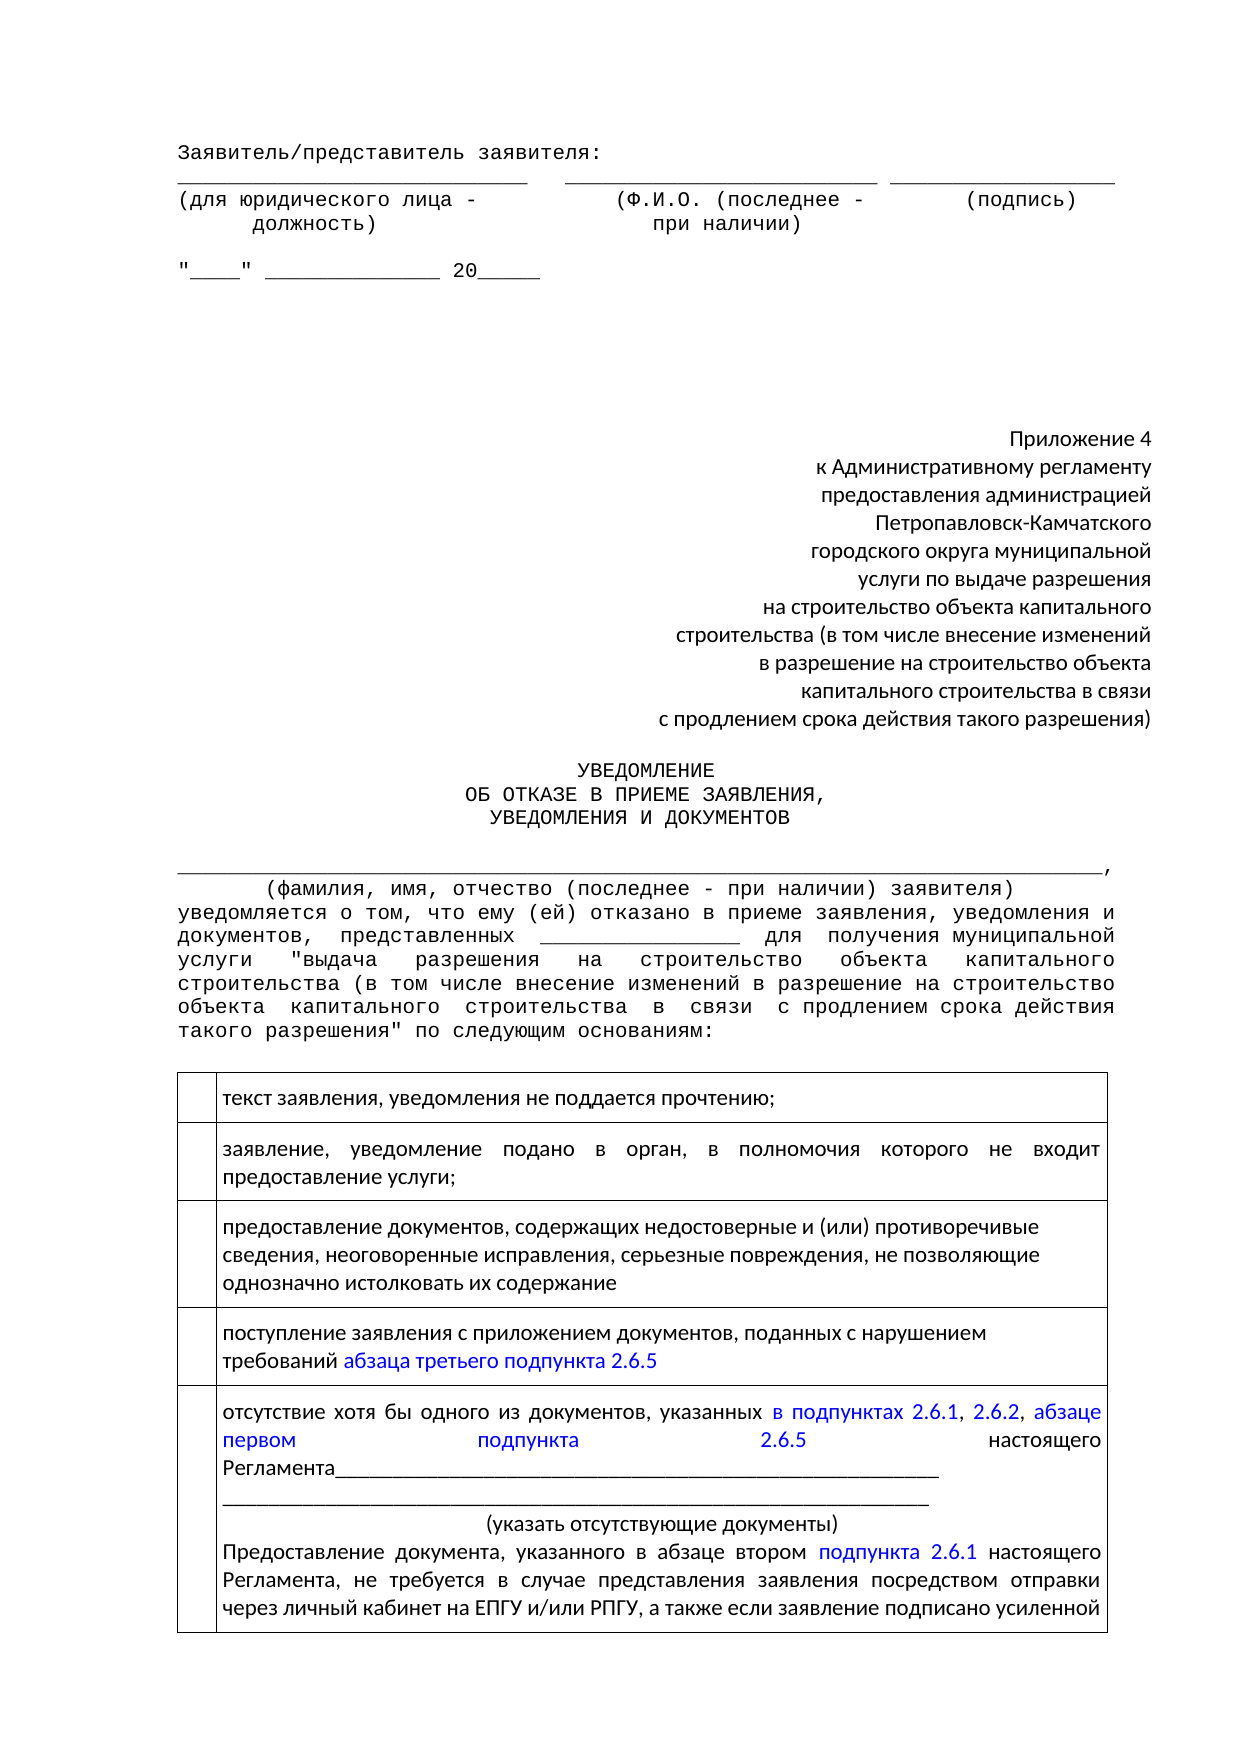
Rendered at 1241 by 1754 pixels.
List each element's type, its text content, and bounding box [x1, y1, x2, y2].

text документов, представленных ________________ для получения муниципальной [177, 926, 1152, 949]
table_cell [178, 1201, 216, 1307]
text УВЕДОМЛЕНИЕ [177, 760, 1152, 784]
text УВЕДОМЛЕНИЯ И ДОКУМЕНТОВ [177, 807, 1152, 831]
text объекта капитального строительства в связи с продлением срока действия [177, 996, 1152, 1020]
table_cell поступление заявления с приложением документов, поданных с нарушением требований абзаца третьего подпункта 2.6.5 [217, 1308, 1107, 1385]
text услуги "выдача разрешения на строительство объекта капитального [177, 949, 1152, 973]
text Заявитель/представитель заявителя: [177, 142, 1152, 165]
table_cell [178, 1308, 216, 1385]
text городского округа муниципальной [177, 536, 1152, 564]
text капитального строительства в связи [177, 676, 1152, 704]
text услуги по выдаче разрешения [177, 564, 1152, 592]
text должность) при наличии) [177, 213, 1152, 236]
text Приложение 4 [177, 424, 1152, 452]
text такого разрешения" по следующим основаниям: [177, 1020, 1152, 1044]
text строительства (в том числе внесение изменений [177, 620, 1152, 648]
text уведомляется о том, что ему (ей) отказано в приеме заявления, уведомления и [177, 902, 1152, 926]
text строительства (в том числе внесение изменений в разрешение на строительство [177, 973, 1152, 996]
text __________________________________________________________________________, [177, 854, 1152, 878]
table_cell предоставление документов, содержащих недостоверные и (или) противоречивые сведения, неоговоренные исправления, серьезные повреждения, не позволяющие однозначно истолковать их содержание [217, 1201, 1107, 1307]
text предоставления администрацией [177, 480, 1152, 508]
text ОБ ОТКАЗЕ В ПРИЕМЕ ЗАЯВЛЕНИЯ, [177, 784, 1152, 807]
text (для юридического лица - (Ф.И.О. (последнее - (подпись) [177, 189, 1152, 213]
table_cell заявление, уведомление подано в орган, в полномочия которого не входит предоставление услуги; [217, 1123, 1107, 1200]
text в разрешение на строительство объекта [177, 648, 1152, 676]
table_cell [178, 1123, 216, 1200]
text ____________________________ _________________________ __________________ [177, 165, 1152, 189]
text (фамилия, имя, отчество (последнее - при наличии) заявителя) [177, 878, 1152, 902]
table_header текст заявления, уведомления не поддается прочтению; [217, 1073, 1107, 1122]
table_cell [217, 1386, 1107, 1632]
table_header [178, 1073, 216, 1122]
text "____" ______________ 20_____ [177, 260, 1152, 284]
text к Административному регламенту [177, 452, 1152, 480]
text Петропавловск-Камчатского [177, 508, 1152, 536]
text с продлением срока действия такого разрешения) [177, 704, 1152, 732]
text на строительство объекта капитального [177, 592, 1152, 620]
table_cell [178, 1386, 216, 1632]
